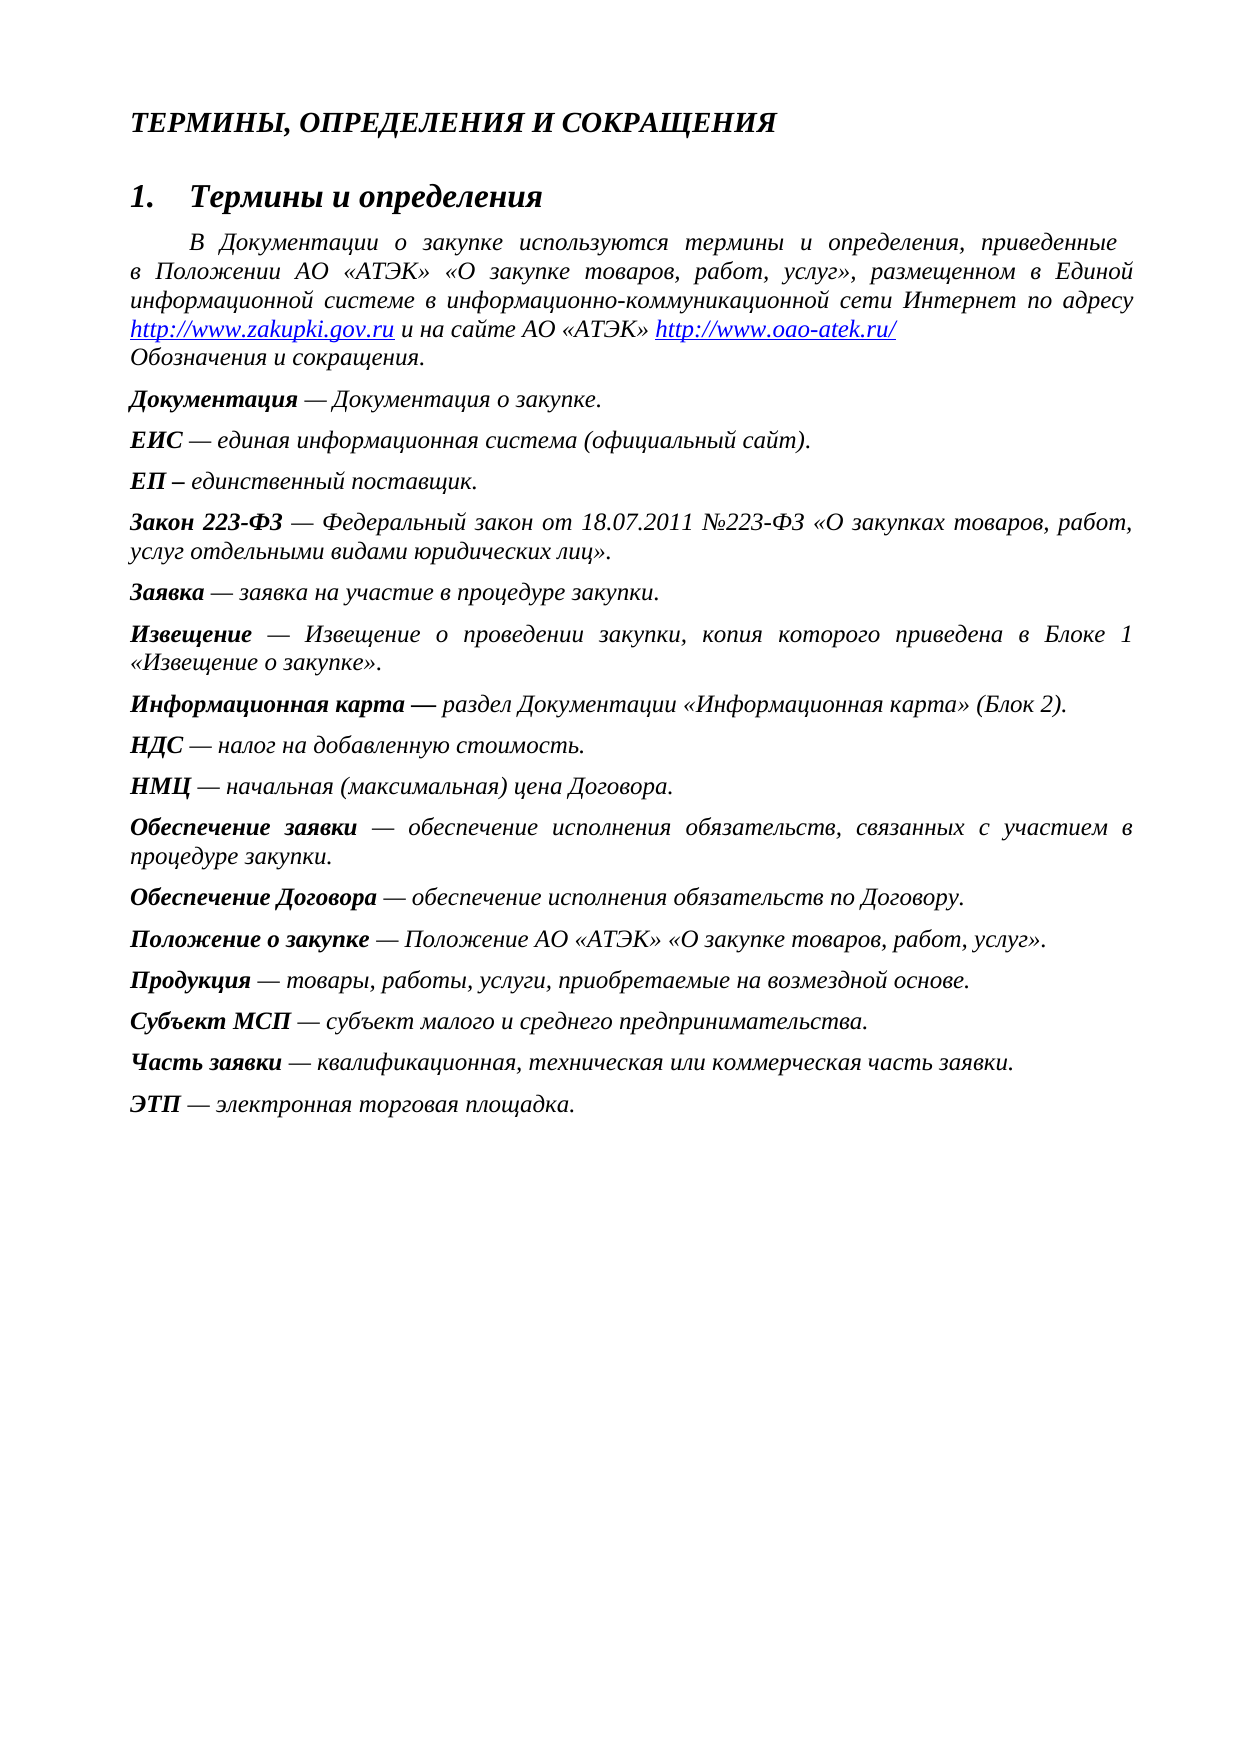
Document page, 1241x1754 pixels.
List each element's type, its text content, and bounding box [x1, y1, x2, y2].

text Положение о закупке — Положение АО «АТЭК» «О закупке товаров, работ, услуг». [130, 924, 1134, 952]
text Часть заявки — квалификационная, техническая или коммерческая часть заявки. [130, 1047, 1134, 1076]
text Продукция — товары, работы, услуги, приобретаемые на возмездной основе. [130, 965, 1134, 994]
text Обозначения и сокращения. [130, 342, 1134, 371]
text Термины, определения и сокращения [130, 106, 1134, 139]
text Обеспечение заявки — обеспечение исполнения обязательств, связанных с участием в процедуре закупки. [130, 812, 1134, 870]
text Заявка — заявка на участие в процедуре закупки. [130, 577, 1134, 606]
text Документация — Документация о закупке. [130, 384, 1134, 412]
text ЕП – единственный поставщик. [130, 466, 1134, 495]
text В Документации о закупке используются термины и определения, приведенные в Положении АО «АТЭК» «О закупке товаров, работ, услуг», размещенном в Единой информационной системе в информационно-коммуникационной сети Интернет по адресу http://www.zakupki.gov.ru и на сайте АО «АТЭК» http://www.oao-atek.ru/ [130, 227, 1134, 342]
subtitle Термины и определения [130, 177, 1134, 215]
text ЕИС — единая информационная система (официальный сайт). [130, 425, 1134, 454]
text Закон 223-ФЗ — Федеральный закон от 18.07.2011 №223-ФЗ «О закупках товаров, работ, услуг отдельными видами юридических лиц». [130, 507, 1134, 565]
text Субъект МСП — субъект малого и среднего предпринимательства. [130, 1006, 1134, 1035]
text Информационная карта — раздел Документации «Информационная карта» (Блок 2). [130, 689, 1134, 717]
text Извещение — Извещение о проведении закупки, копия которого приведена в Блоке 1 «Извещение о закупке». [130, 619, 1134, 676]
text НДС — налог на добавленную стоимость. [130, 730, 1134, 759]
text Обеспечение Договора — обеспечение исполнения обязательств по Договору. [130, 882, 1134, 911]
text НМЦ — начальная (максимальная) цена Договора. [130, 771, 1134, 800]
text ЭТП — электронная торговая площадка. [130, 1089, 1134, 1117]
